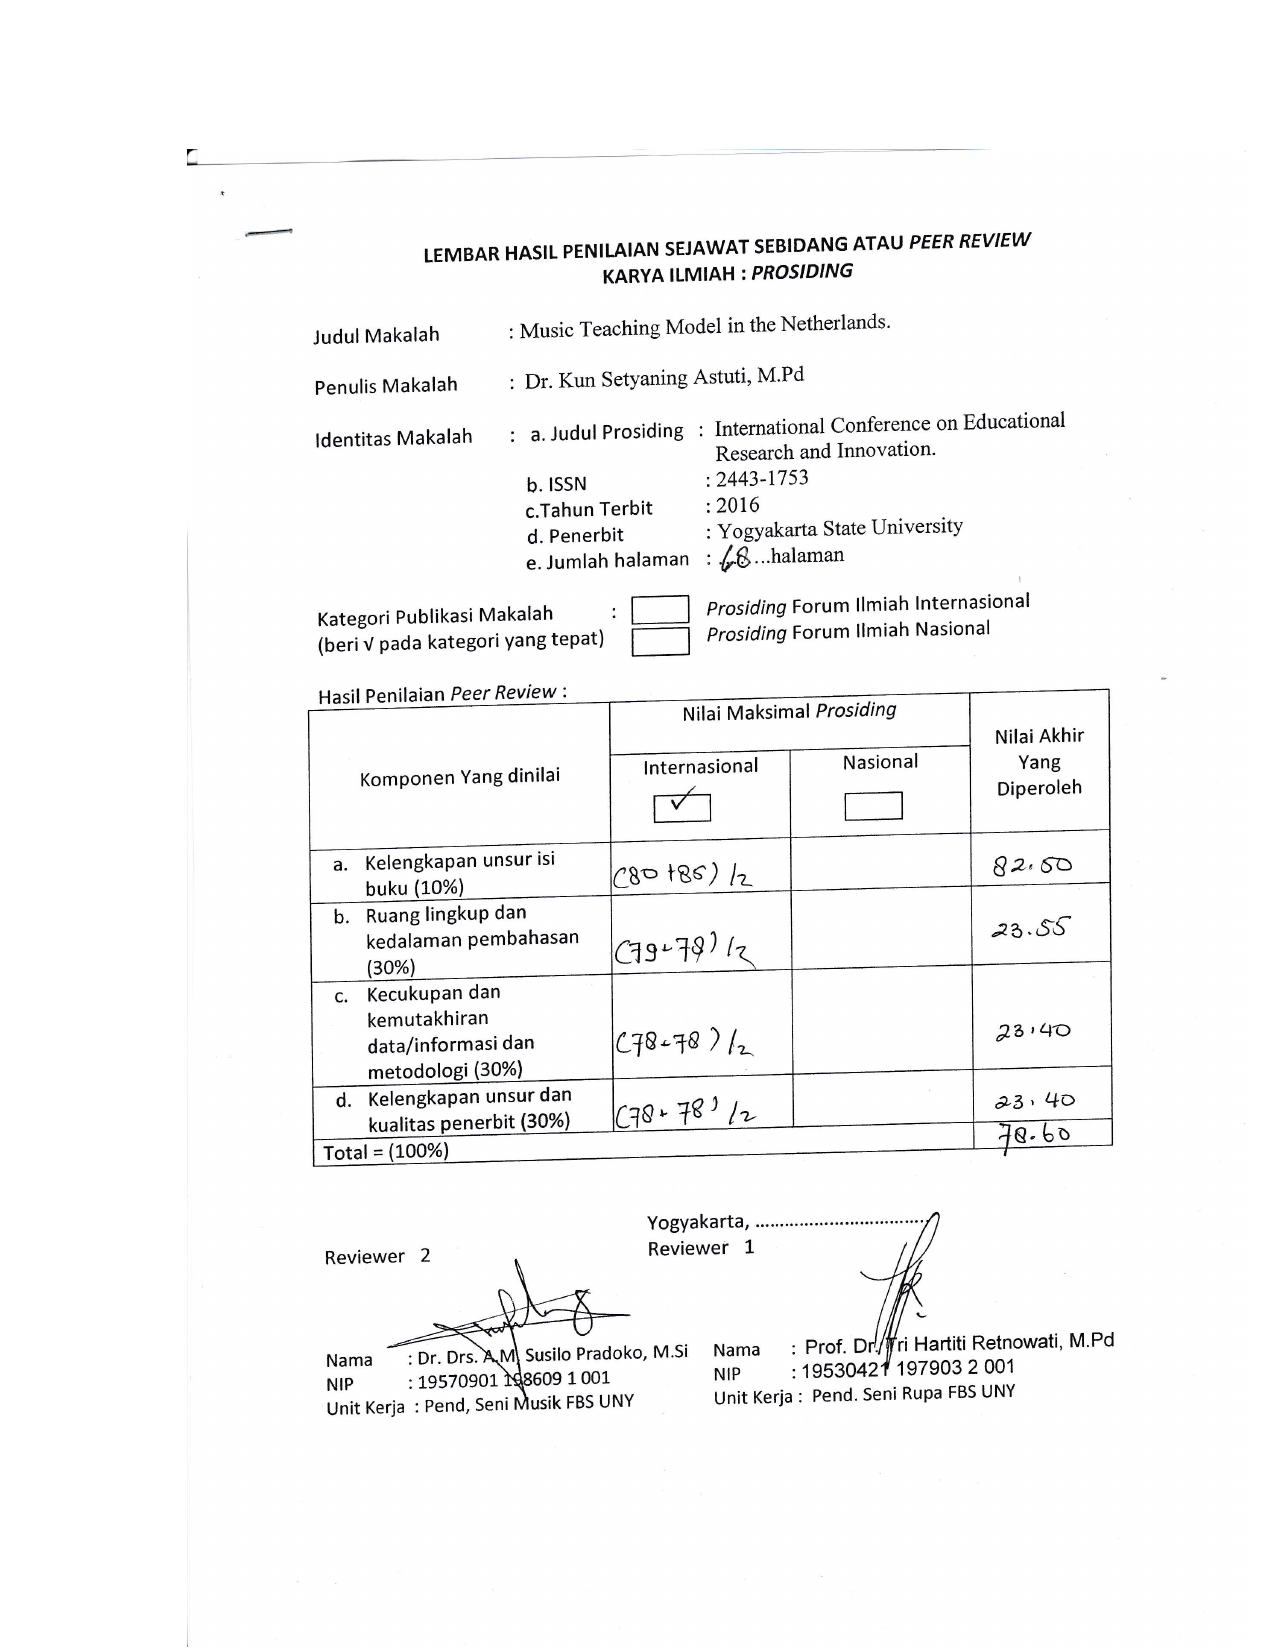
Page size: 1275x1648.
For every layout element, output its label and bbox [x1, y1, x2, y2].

picture [187, 149, 1246, 1647]
